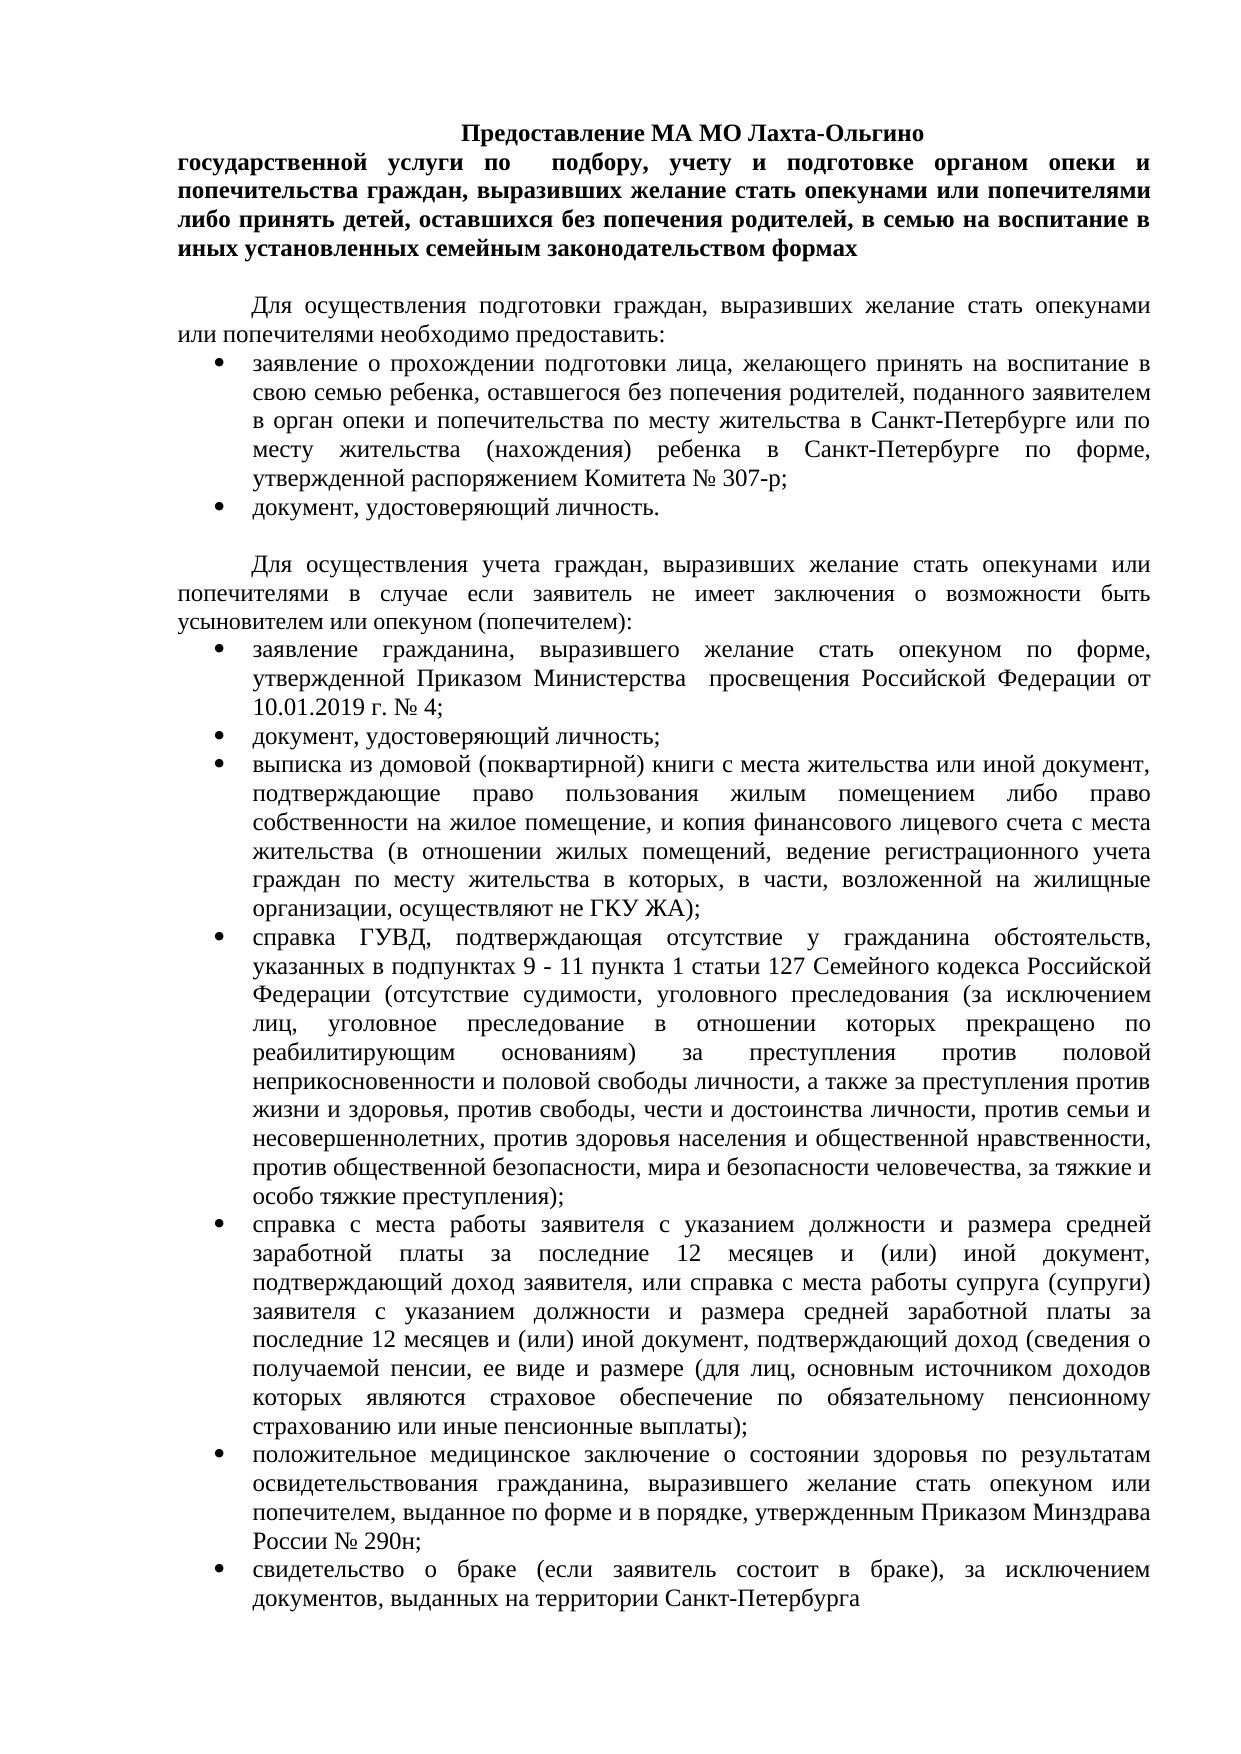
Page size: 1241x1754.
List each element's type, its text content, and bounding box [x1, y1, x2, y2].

list документ, удостоверяющий личность; [215, 721, 1152, 749]
list выписка из домовой (поквартирной) книги с места жительства или иной документ, подтверждающие право пользования жилым помещением либо право собственности на жилое помещение, и копия финансового лицевого счета с места жительства (в отношении жилых помещений, ведение регистрационного учета граждан по месту жительства в которых, в части, возложенной на жилищные организации, осуществляют не ГКУ ЖА); [215, 749, 1152, 922]
list справка ГУВД, подтверждающая отсутствие у гражданина обстоятельств, указанных в подпунктах 9 - 11 пункта 1 статьи 127 Семейного кодекса Российской Федерации (отсутствие судимости, уголовного преследования (за исключением лиц, уголовное преследование в отношении которых прекращено по реабилитирующим основаниям) за преступления против половой неприкосновенности и половой свободы личности, а также за преступления против жизни и здоровья, против свободы, чести и достоинства личности, против семьи и несовершеннолетних, против здоровья населения и общественной нравственности, против общественной безопасности, мира и безопасности человечества, за тяжкие и особо тяжкие преступления); [215, 922, 1152, 1209]
list заявление гражданина, выразившего желание стать опекуном по форме, утвержденной Приказом Министерства просвещения Российской Федерации от 10.01.2019 г. № 4; [215, 634, 1152, 721]
list справка с места работы заявителя с указанием должности и размера средней заработной платы за последние 12 месяцев и (или) иной документ, подтверждающий доход заявителя, или справка с места работы супруга (супруги) заявителя с указанием должности и размера средней заработной платы за последние 12 месяцев и (или) иной документ, подтверждающий доход (сведения о получаемой пенсии, ее виде и размере (для лиц, основным источником доходов которых являются страховое обеспечение по обязательному пенсионному страхованию или иные пенсионные выплаты); [215, 1209, 1152, 1439]
text государственной услуги по подбору, учету и подготовке органом опеки и попечительства граждан, выразивших желание стать опекунами или попечителями либо принять детей, оставшихся без попечения родителей, в семью на воспитание в иных установленных семейным законодательством формах [177, 147, 1152, 262]
text Для осуществления учета граждан, выразивших желание стать опекунами или попечителями в случае если заявитель не имеет заключения о возможности быть усыновителем или опекуном (попечителем): [177, 549, 1152, 634]
list свидетельство о браке (если заявитель состоит в браке), за исключением документов, выданных на территории Санкт-Петербурга [215, 1554, 1152, 1612]
list заявление о прохождении подготовки лица, желающего принять на воспитание в свою семью ребенка, оставшегося без попечения родителей, поданного заявителем в орган опеки и попечительства по месту жительства в Санкт-Петербурге или по месту жительства (нахождения) ребенка в Санкт-Петербурге по форме, утвержденной распоряжением Комитета № 307-р; [215, 348, 1152, 492]
list документ, удостоверяющий личность. [215, 492, 1152, 521]
list положительное медицинское заключение о состоянии здоровья по результатам освидетельствования гражданина, выразившего желание стать опекуном или попечителем, выданное по форме и в порядке, утвержденным Приказом Минздрава России № 290н; [215, 1439, 1152, 1554]
text Предоставление МА МО Лахта-Ольгино [177, 118, 1152, 147]
text Для осуществления подготовки граждан, выразивших желание стать опекунами или попечителями необходимо предоставить: [177, 291, 1152, 348]
